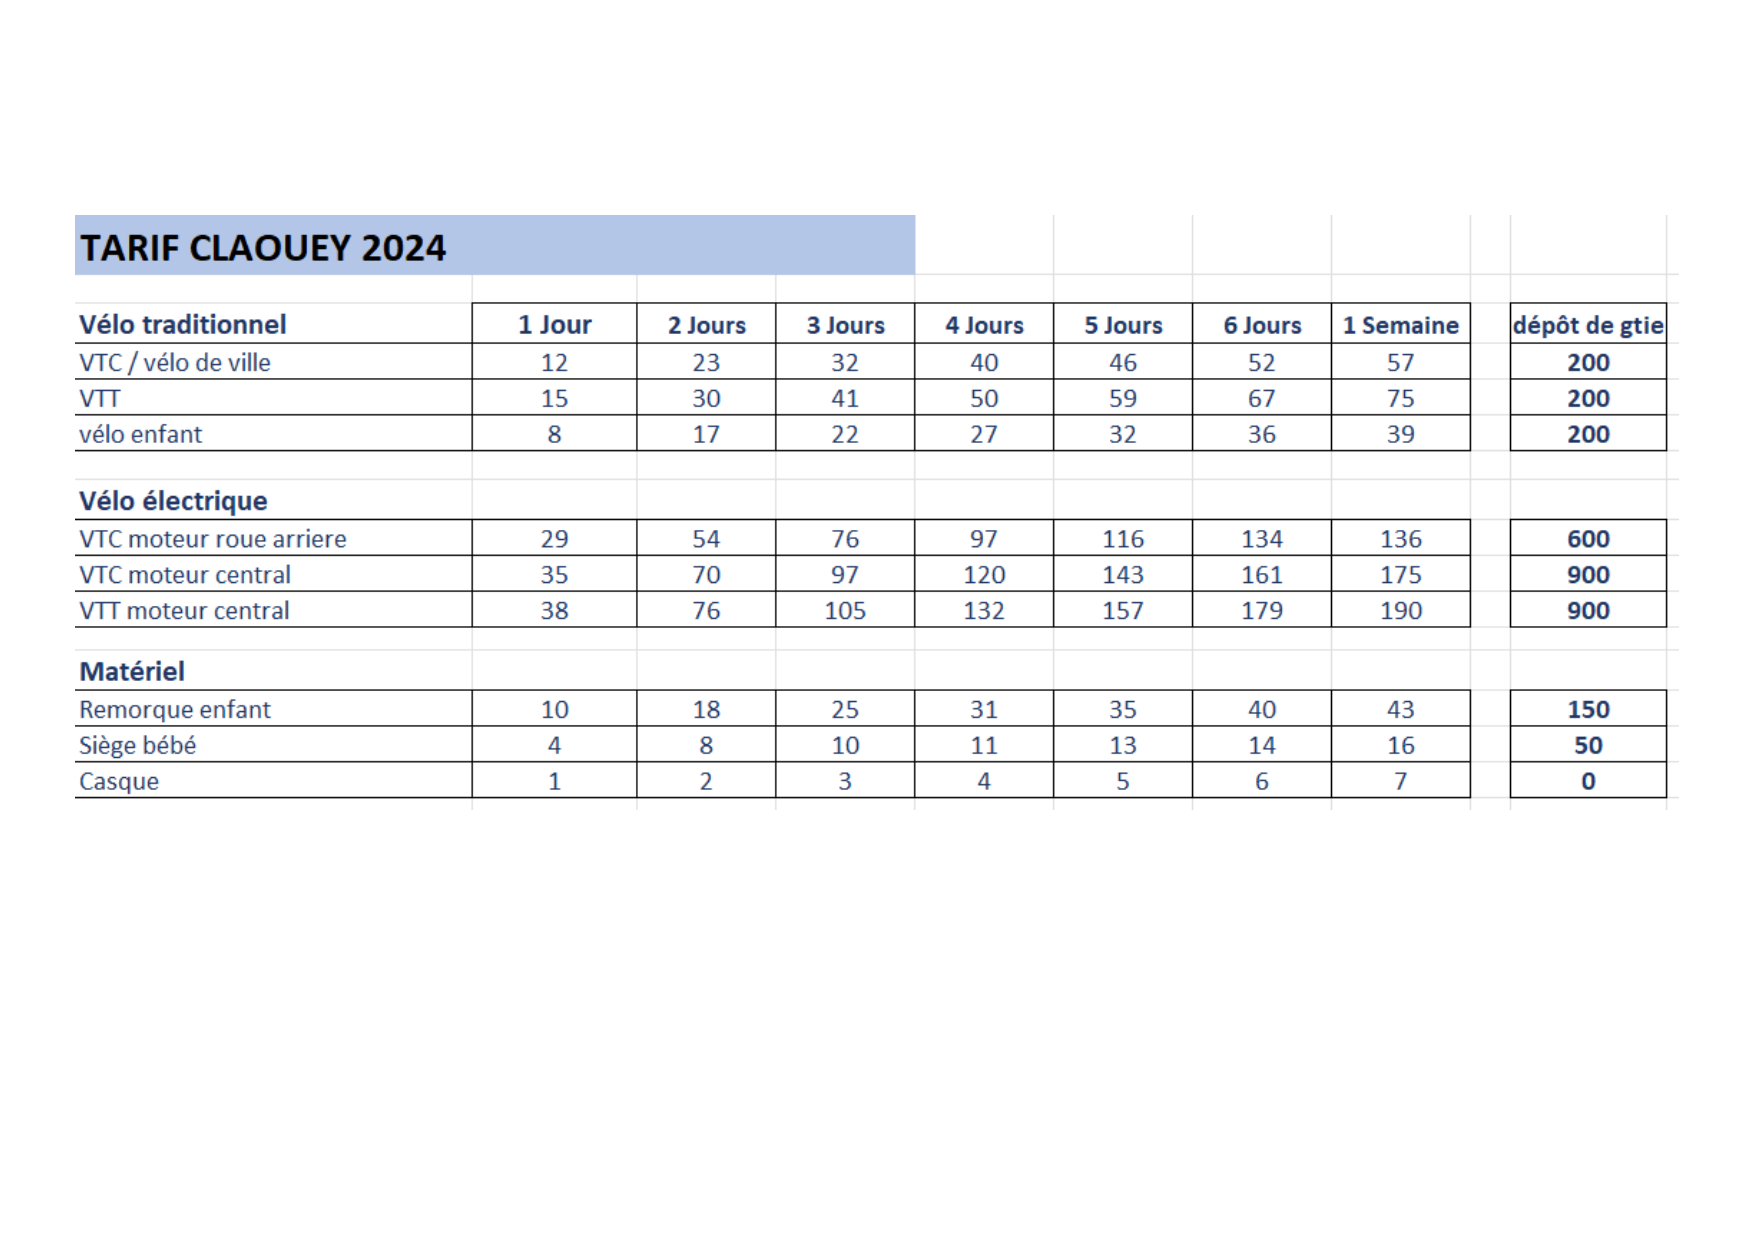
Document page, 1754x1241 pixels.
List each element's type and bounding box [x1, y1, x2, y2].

picture [75, 215, 1679, 810]
